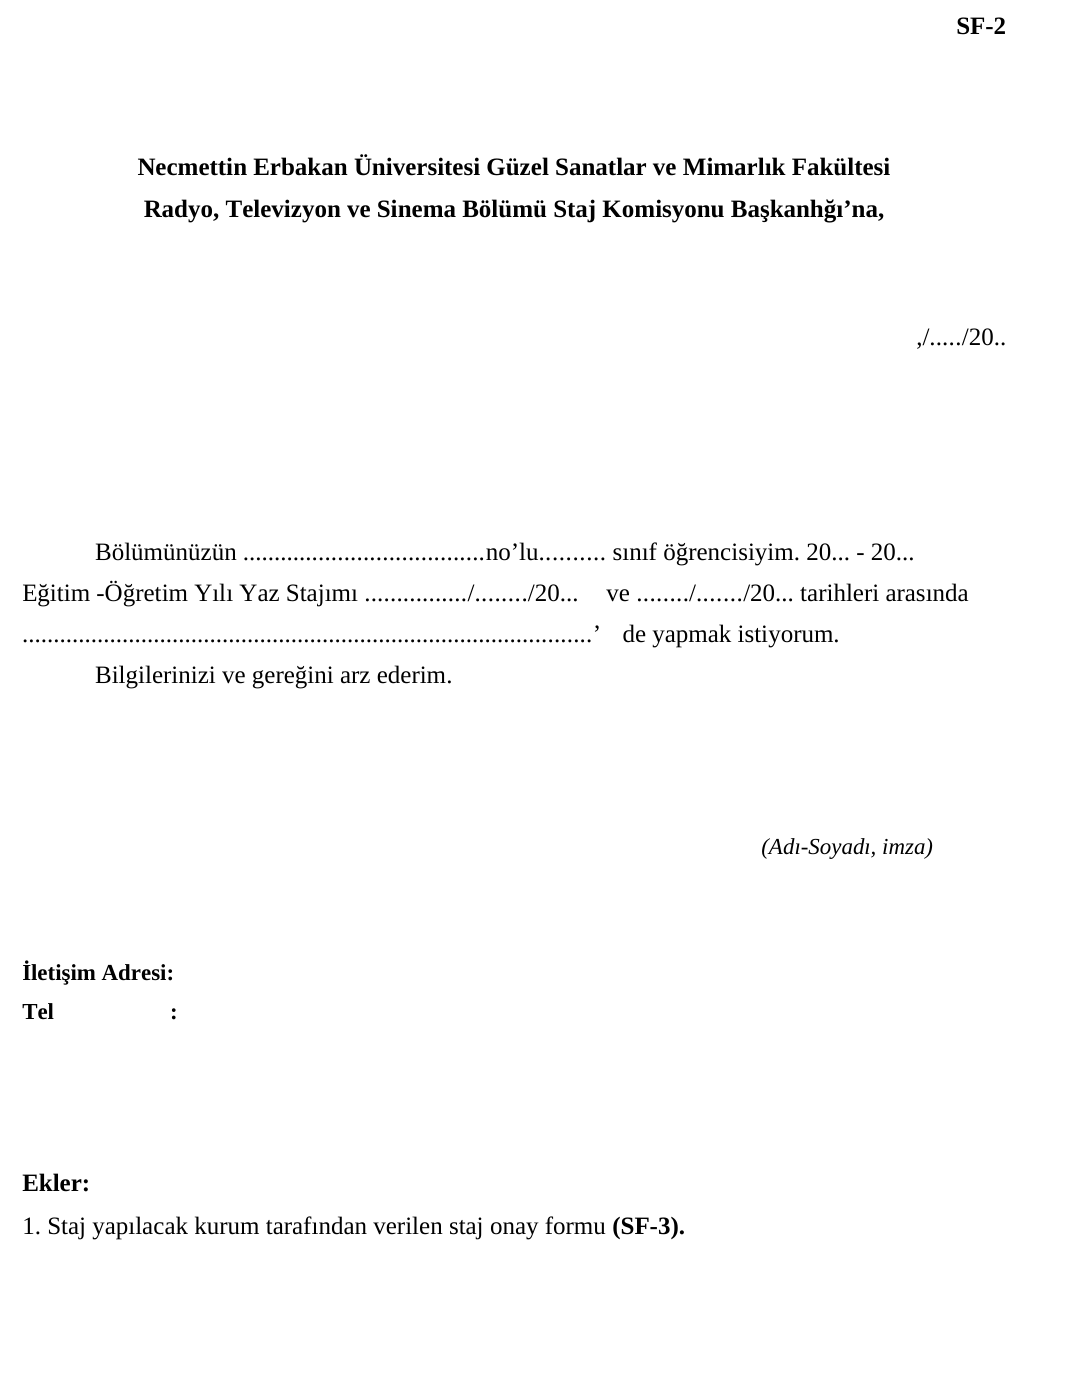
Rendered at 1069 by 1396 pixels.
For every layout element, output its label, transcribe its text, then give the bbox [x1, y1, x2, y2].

text Tel : [22, 998, 1006, 1024]
text Radyo, Televizyon ve Sinema Bölümü Staj Komisyonu Başkanhğı’na, [22, 194, 1006, 222]
text ,/ /20.. [22, 322, 1006, 351]
text ’ de yapmak istiyorum. [22, 619, 1006, 648]
text Necmettin Erbakan Üniversitesi Güzel Sanatlar ve Mimarlık Fakültesi [22, 152, 1006, 181]
text İletişim Adresi: [22, 959, 1006, 986]
text (Adı-Soyadı, imza) [22, 833, 935, 859]
text Bilgilerinizi ve gereğini arz ederim. [22, 660, 1006, 689]
text Bölümünüzün no’lu sınıf öğrencisiyim. 20... - 20... [22, 537, 1006, 565]
text 1. Staj yapılacak kurum tarafından verilen staj onay formu (SF-3). [22, 1211, 1006, 1240]
text SF-2 [22, 11, 1006, 40]
text Ekler: [22, 1168, 1006, 1197]
text Eğitim -Öğretim Yılı Yaz Stajımı / /20... ve / /20... tarihleri arasında [22, 578, 1006, 607]
